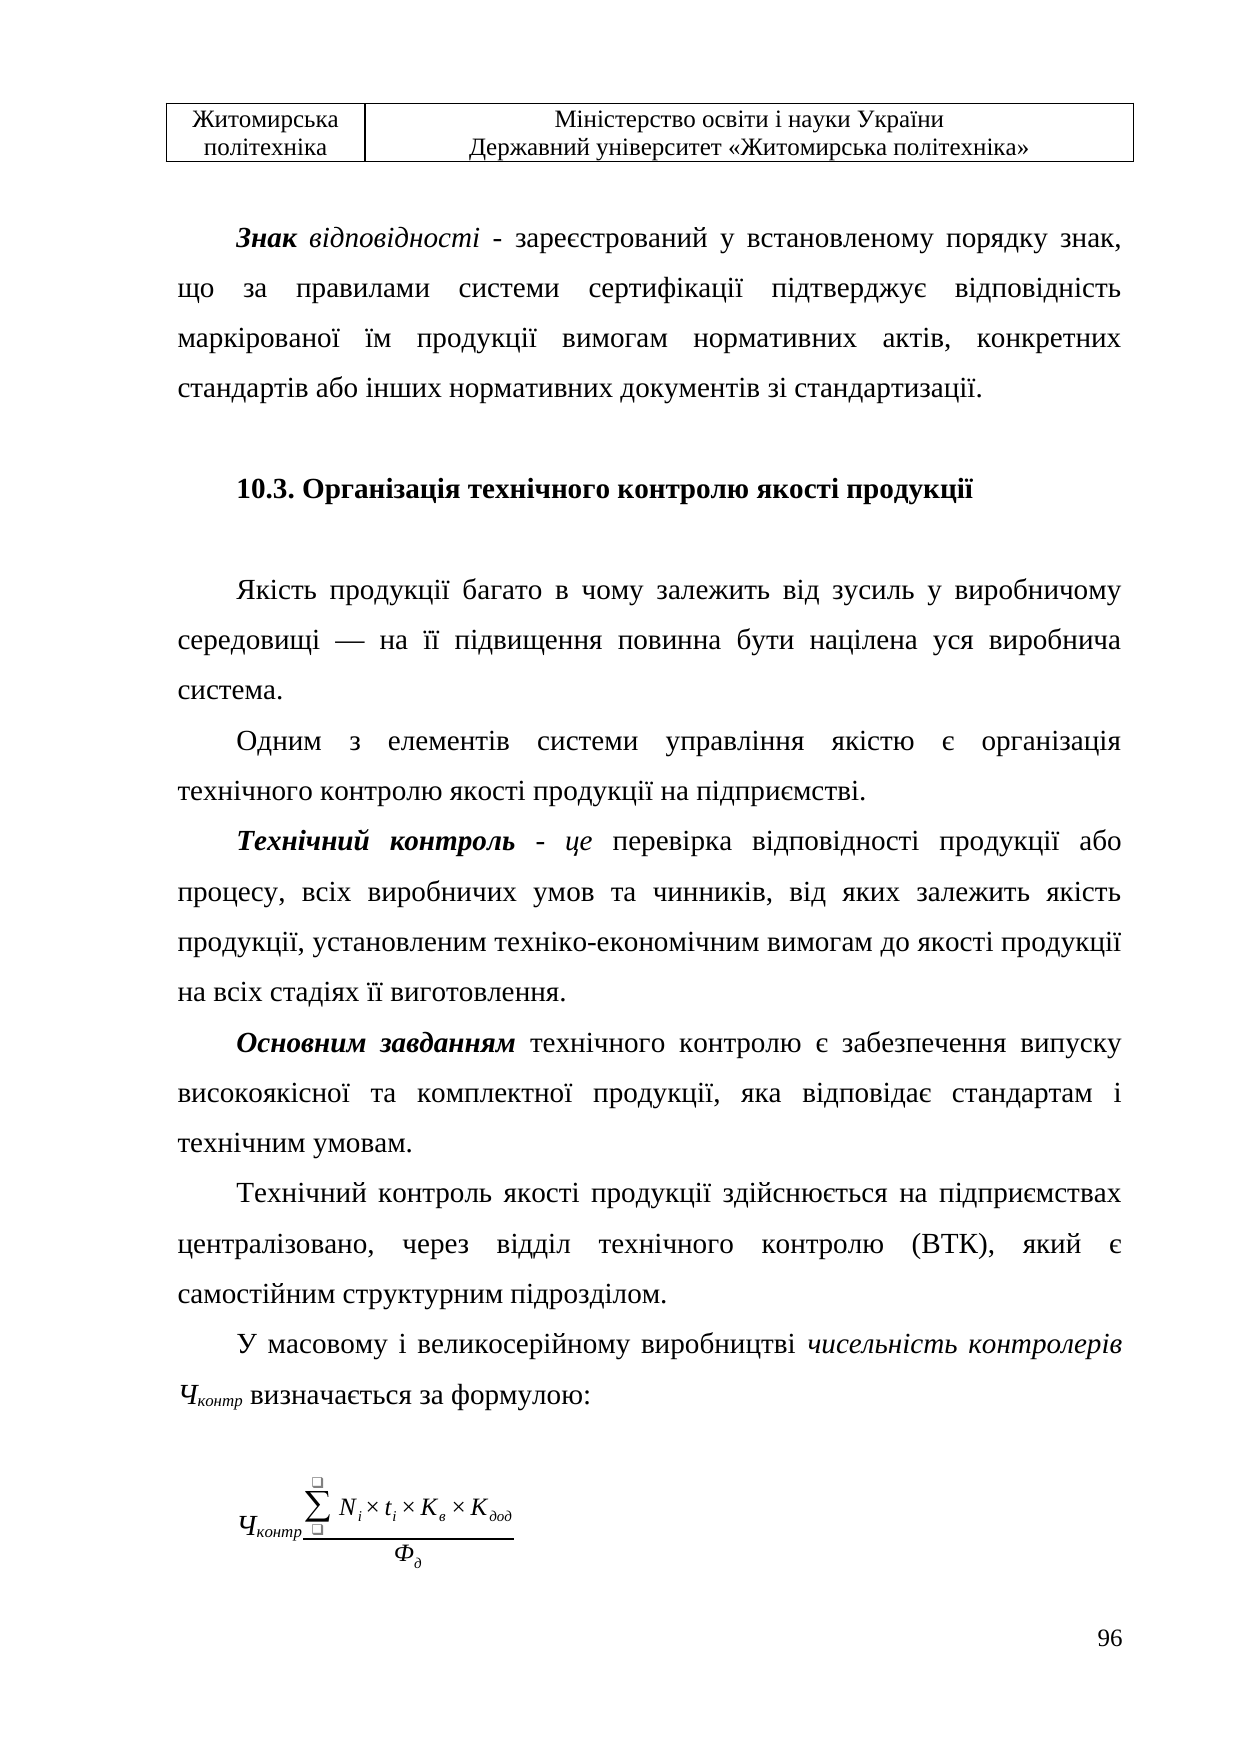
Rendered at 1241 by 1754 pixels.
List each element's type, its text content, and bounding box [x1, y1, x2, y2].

text Основним завданням технічного контролю є забезпечення випуску високоякісної та комплектної продукції, яка відповідає стандартам і технічним умовам. [177, 1025, 1122, 1159]
text У масовому і великосерійному виробництві чисельність контролерів Чконтр визначається за формулою: [177, 1327, 1122, 1410]
text Одним з елементів системи управління якістю є організація технічного контролю якості продукції на підприємстві. [177, 723, 1122, 807]
text 10.3. Організація технічного контролю якості продукції [177, 471, 1122, 505]
text Знак відповідності - зареєстрований у встановленому порядку знак, що за правилами системи сертифікації підтверджує відповідність маркірованої їм продукції вимогам нормативних актів, конкретних стандартів або інших нормативних документів зі стандартизації. [177, 220, 1122, 404]
text Технічний контроль якості продукції здійснюється на підприємствах централізовано, через відділ технічного контролю (ВТК), який є самостійним структурним підрозділом. [177, 1176, 1122, 1310]
text Чконтр [177, 1477, 1122, 1571]
text Технічний контроль - це перевірка відповідності продукції або процесу, всіх виробничих умов та чинників, від яких залежить якість продукції, установленим техніко-економічним вимогам до якості продукції на всіх стадіях її виготовлення. [177, 823, 1122, 1008]
text Якість продукції багато в чому залежить від зусиль у виробничому середовищі — на її підвищення повинна бути націлена уся виробнича система. [177, 572, 1122, 706]
